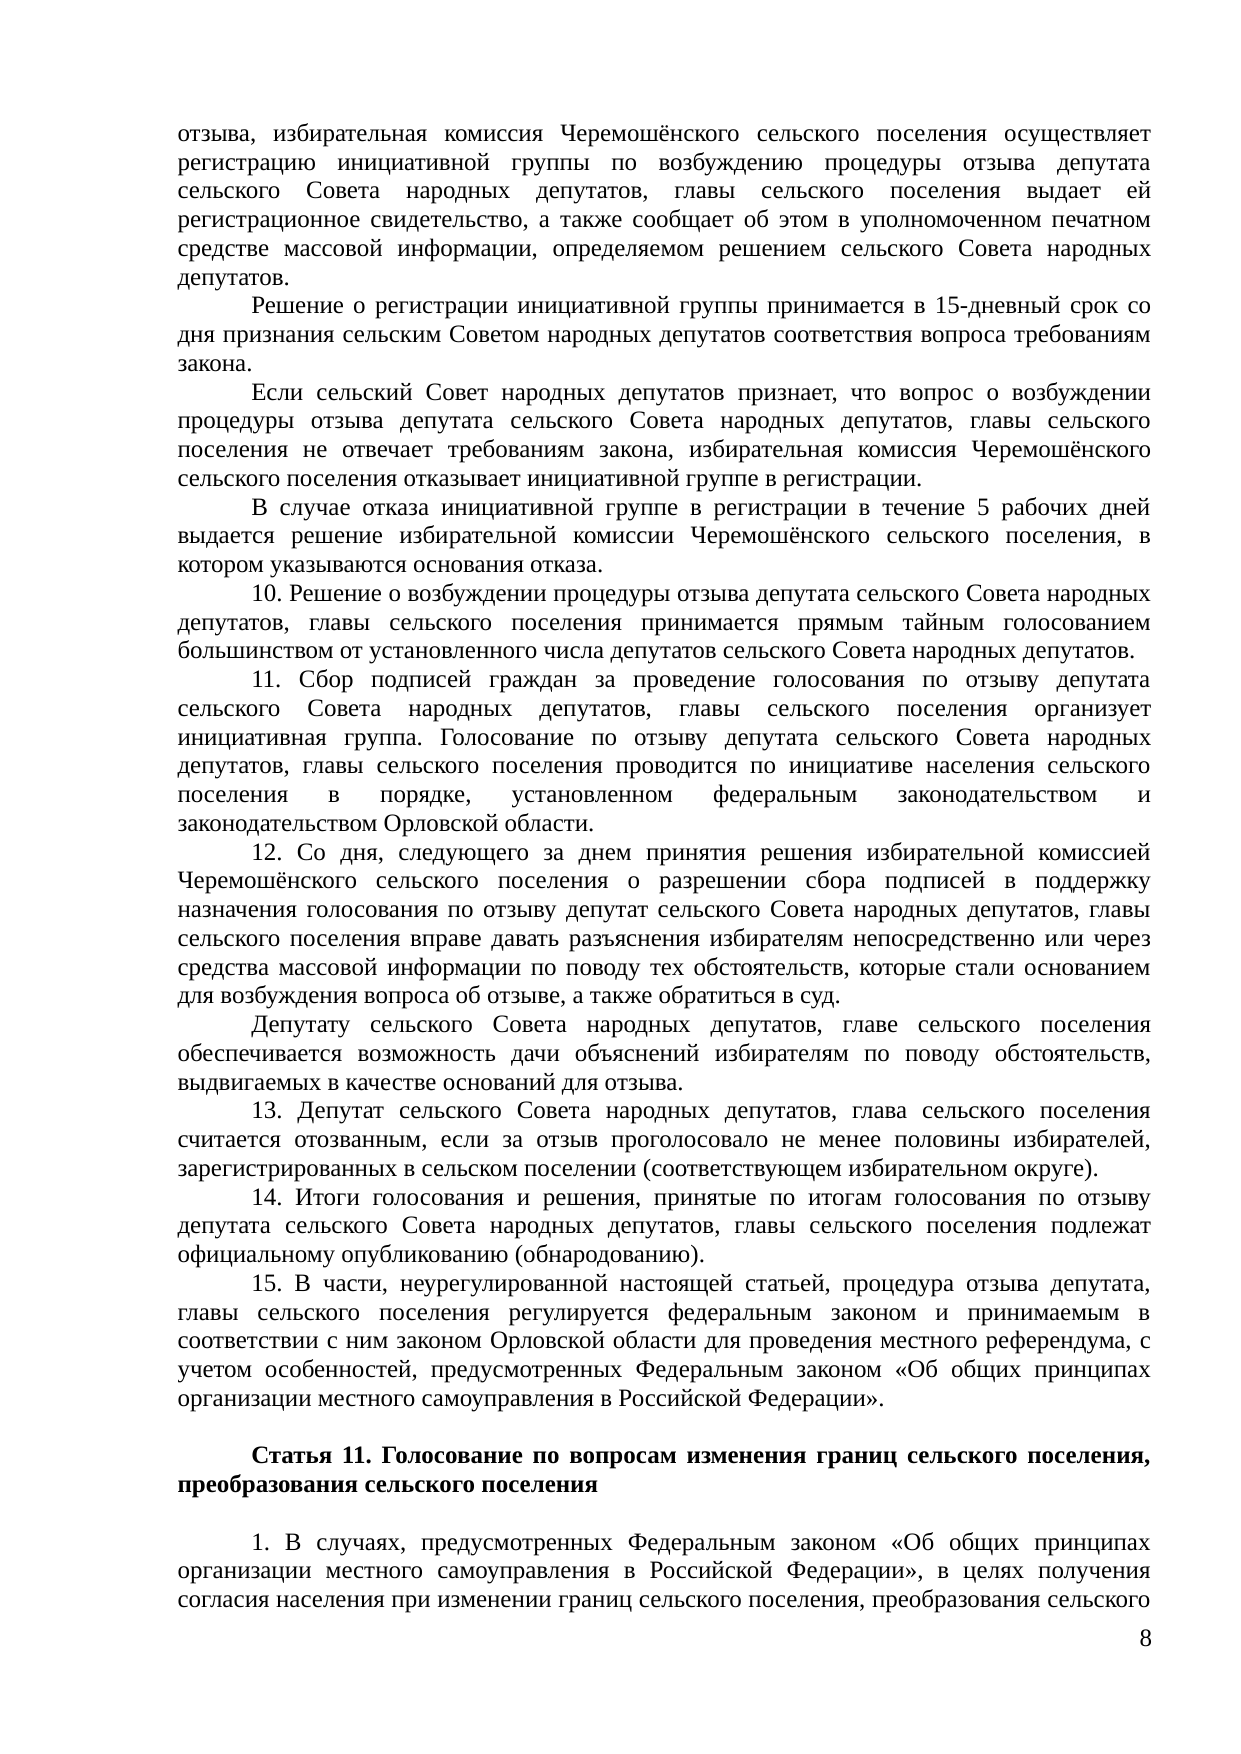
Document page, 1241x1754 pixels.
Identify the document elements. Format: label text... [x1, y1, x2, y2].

text 11. Сбор подписей граждан за проведение голосования по отзыву депутата сельского Совета народных депутатов, главы сельского поселения организует инициативная группа. Голосование по отзыву депутата сельского Совета народных депутатов, главы сельского поселения проводится по инициативе населения сельского поселения в порядке, установленном федеральным законодательством и законодательством Орловской области. [177, 664, 1152, 837]
text 10. Решение о возбуждении процедуры отзыва депутата сельского Совета народных депутатов, главы сельского поселения принимается прямым тайным голосованием большинством от установленного числа депутатов сельского Совета народных депутатов. [177, 578, 1152, 664]
text 13. Депутат сельского Совета народных депутатов, глава сельского поселения считается отозванным, если за отзыв проголосовало не менее половины избирателей, зарегистрированных в сельском поселении (соответствующем избирательном округе). [177, 1096, 1152, 1182]
text 12. Со дня, следующего за днем принятия решения избирательной комиссией Черемошёнского сельского поселения о разрешении сбора подписей в поддержку назначения голосования по отзыву депутат сельского Совета народных депутатов, главы сельского поселения вправе давать разъяснения избирателям непосредственно или через средства массовой информации по поводу тех обстоятельств, которые стали основанием для возбуждения вопроса об отзыве, а также обратиться в суд. [177, 837, 1152, 1009]
text Решение о регистрации инициативной группы принимается в 15-дневный срок со дня признания сельским Советом народных депутатов соответствия вопроса требованиям закона. [177, 291, 1152, 377]
text 14. Итоги голосования и решения, принятые по итогам голосования по отзыву депутата сельского Совета народных депутатов, главы сельского поселения подлежат официальному опубликованию (обнародованию). [177, 1182, 1152, 1268]
text Статья 11. Голосование по вопросам изменения границ сельского поселения, преобразования сельского поселения [177, 1441, 1152, 1498]
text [177, 118, 1152, 291]
text В случае отказа инициативной группе в регистрации в течение 5 рабочих дней выдается решение избирательной комиссии Черемошёнского сельского поселения, в котором указываются основания отказа. [177, 492, 1152, 578]
text Если сельский Совет народных депутатов признает, что вопрос о возбуждении процедуры отзыва депутата сельского Совета народных депутатов, главы сельского поселения не отвечает требованиям закона, избирательная комиссия Черемошёнского сельского поселения отказывает инициативной группе в регистрации. [177, 377, 1152, 492]
text 15. В части, неурегулированной настоящей статьей, процедура отзыва депутата, главы сельского поселения регулируется федеральным законом и принимаемым в соответствии с ним законом Орловской области для проведения местного референдума, с учетом особенностей, предусмотренных Федеральным законом «Об общих принципах организации местного самоуправления в Российской Федерации». [177, 1268, 1152, 1412]
text Депутату сельского Совета народных депутатов, главе сельского поселения обеспечивается возможность дачи объяснений избирателям по поводу обстоятельств, выдвигаемых в качестве оснований для отзыва. [177, 1009, 1152, 1096]
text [177, 1527, 1152, 1613]
